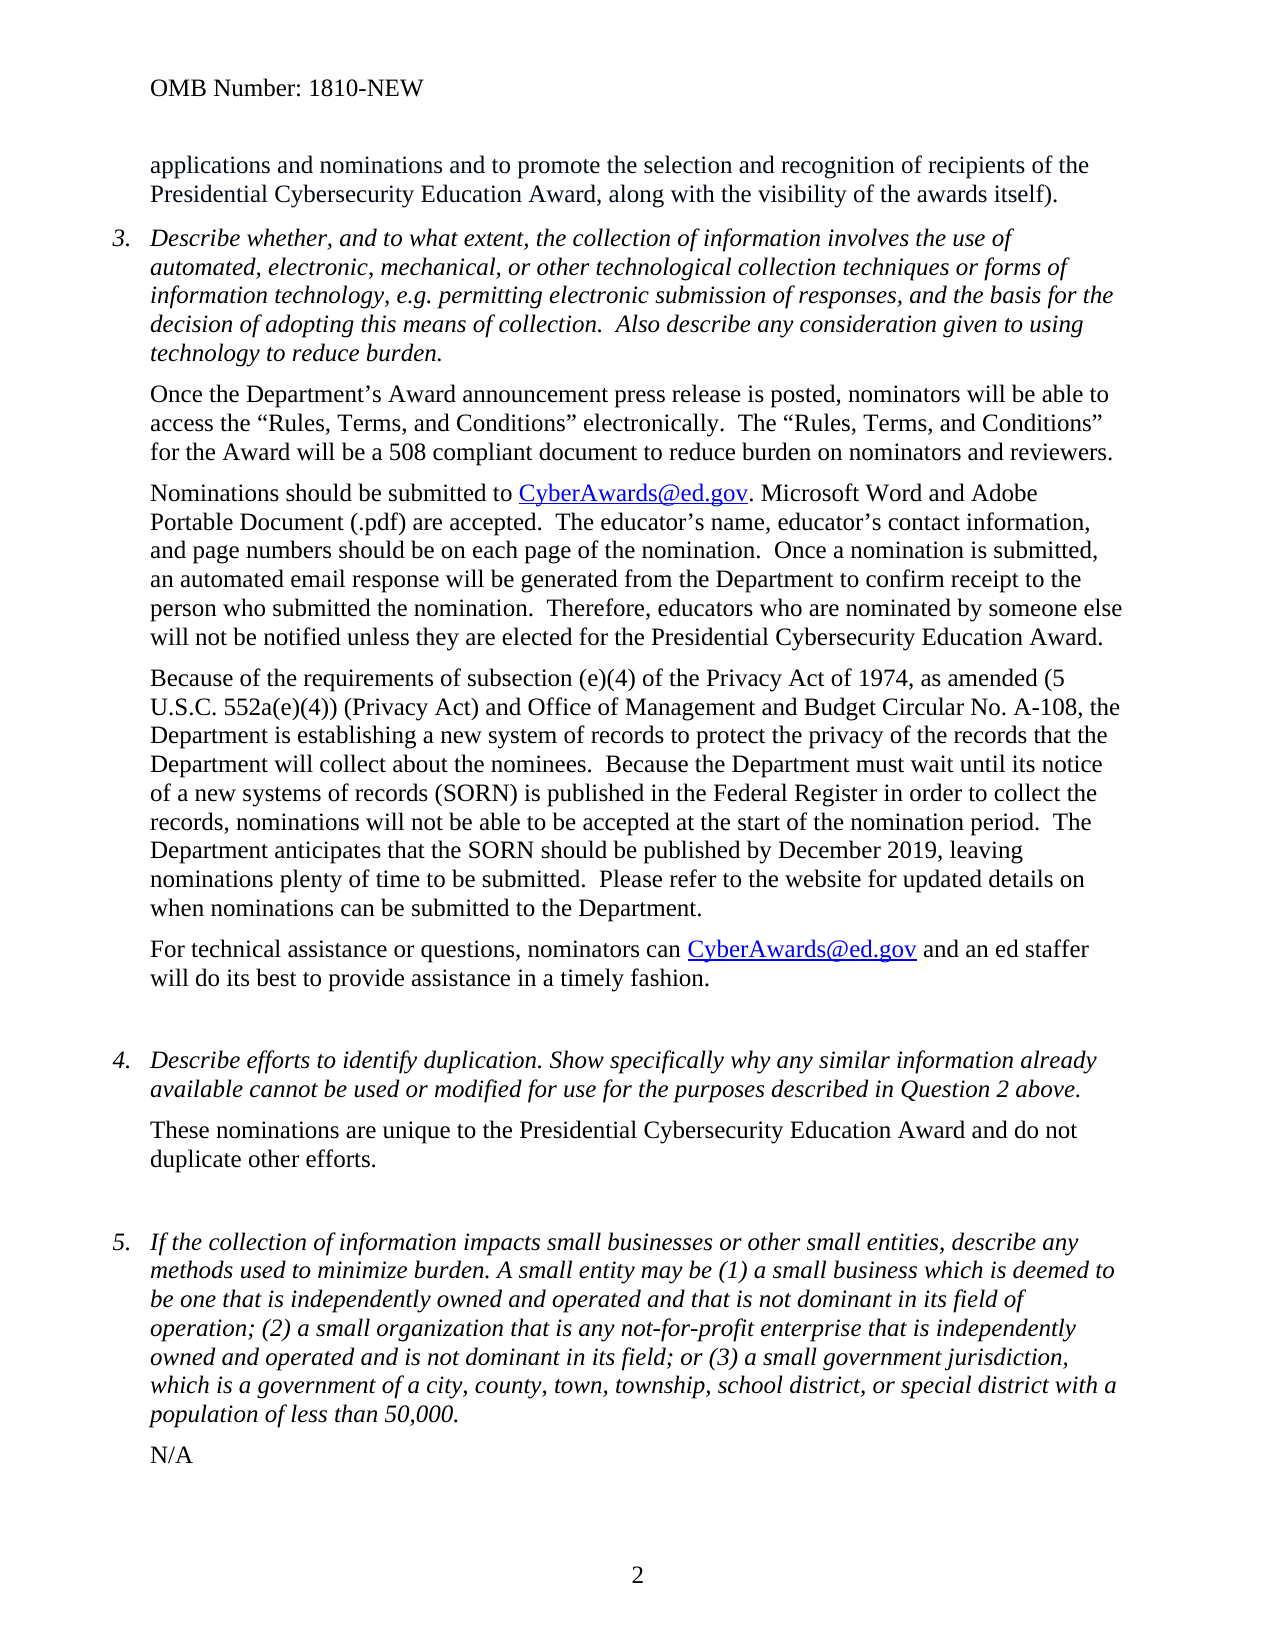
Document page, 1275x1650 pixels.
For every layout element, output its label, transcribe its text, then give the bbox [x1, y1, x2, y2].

text N/A [150, 1441, 1125, 1469]
list Describe whether, and to what extent, the collection of information involves the use of automated, electronic, mechanical, or other technological collection techniques or forms of information technology, e.g. permitting electronic submission of responses, and the basis for the decision of adopting this means of collection. Also describe any consideration given to using technology to reduce burden. [112, 223, 1125, 367]
list If the collection of information impacts small businesses or other small entities, describe any methods used to minimize burden. A small entity may be (1) a small business which is deemed to be one that is independently owned and operated and that is not dominant in its field of operation; (2) a small organization that is any not-for-profit enterprise that is independently owned and operated and is not dominant in its field; or (3) a small government jurisdiction, which is a government of a city, county, town, township, school district, or special district with a population of less than 50,000. [112, 1227, 1125, 1428]
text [150, 150, 1125, 207]
text For technical assistance or questions, nominators can CyberAwards@ed.gov and an ed staffer will do its best to provide assistance in a timely fashion. [150, 934, 1125, 992]
text Nominations should be submitted to CyberAwards@ed.gov. Microsoft Word and Adobe Portable Document (.pdf) are accepted. The educator’s name, educator’s contact information, and page numbers should be on each page of the nomination. Once a nomination is submitted, an automated email response will be generated from the Department to confirm receipt to the person who submitted the nomination. Therefore, educators who are nominated by someone else will not be notified unless they are elected for the Presidential Cybersecurity Education Award. [150, 478, 1125, 651]
text Because of the requirements of subsection (e)(4) of the Privacy Act of 1974, as amended (5 U.S.C. 552a(e)(4)) (Privacy Act) and Office of Management and Budget Circular No. A-108, the Department is establishing a new system of records to protect the privacy of the records that the Department will collect about the nominees. Because the Department must wait until its notice of a new systems of records (SORN) is published in the Federal Register in order to collect the records, nominations will not be able to be accepted at the start of the nomination period. The Department anticipates that the SORN should be published by December 2019, leaving nominations plenty of time to be submitted. Please refer to the website for updated details on when nominations can be submitted to the Department. [150, 663, 1125, 922]
list These nominations are unique to the Presidential Cybersecurity Education Award and do not duplicate other efforts. [150, 1116, 1125, 1173]
text Once the Department’s Award announcement press release is posted, nominators will be able to access the “Rules, Terms, and Conditions” electronically. The “Rules, Terms, and Conditions” for the Award will be a 508 compliant document to reduce burden on nominators and reviewers. [150, 379, 1125, 466]
list Describe efforts to identify duplication. Show specifically why any similar information already available cannot be used or modified for use for the purposes described in Question 2 above. [112, 1046, 1125, 1103]
